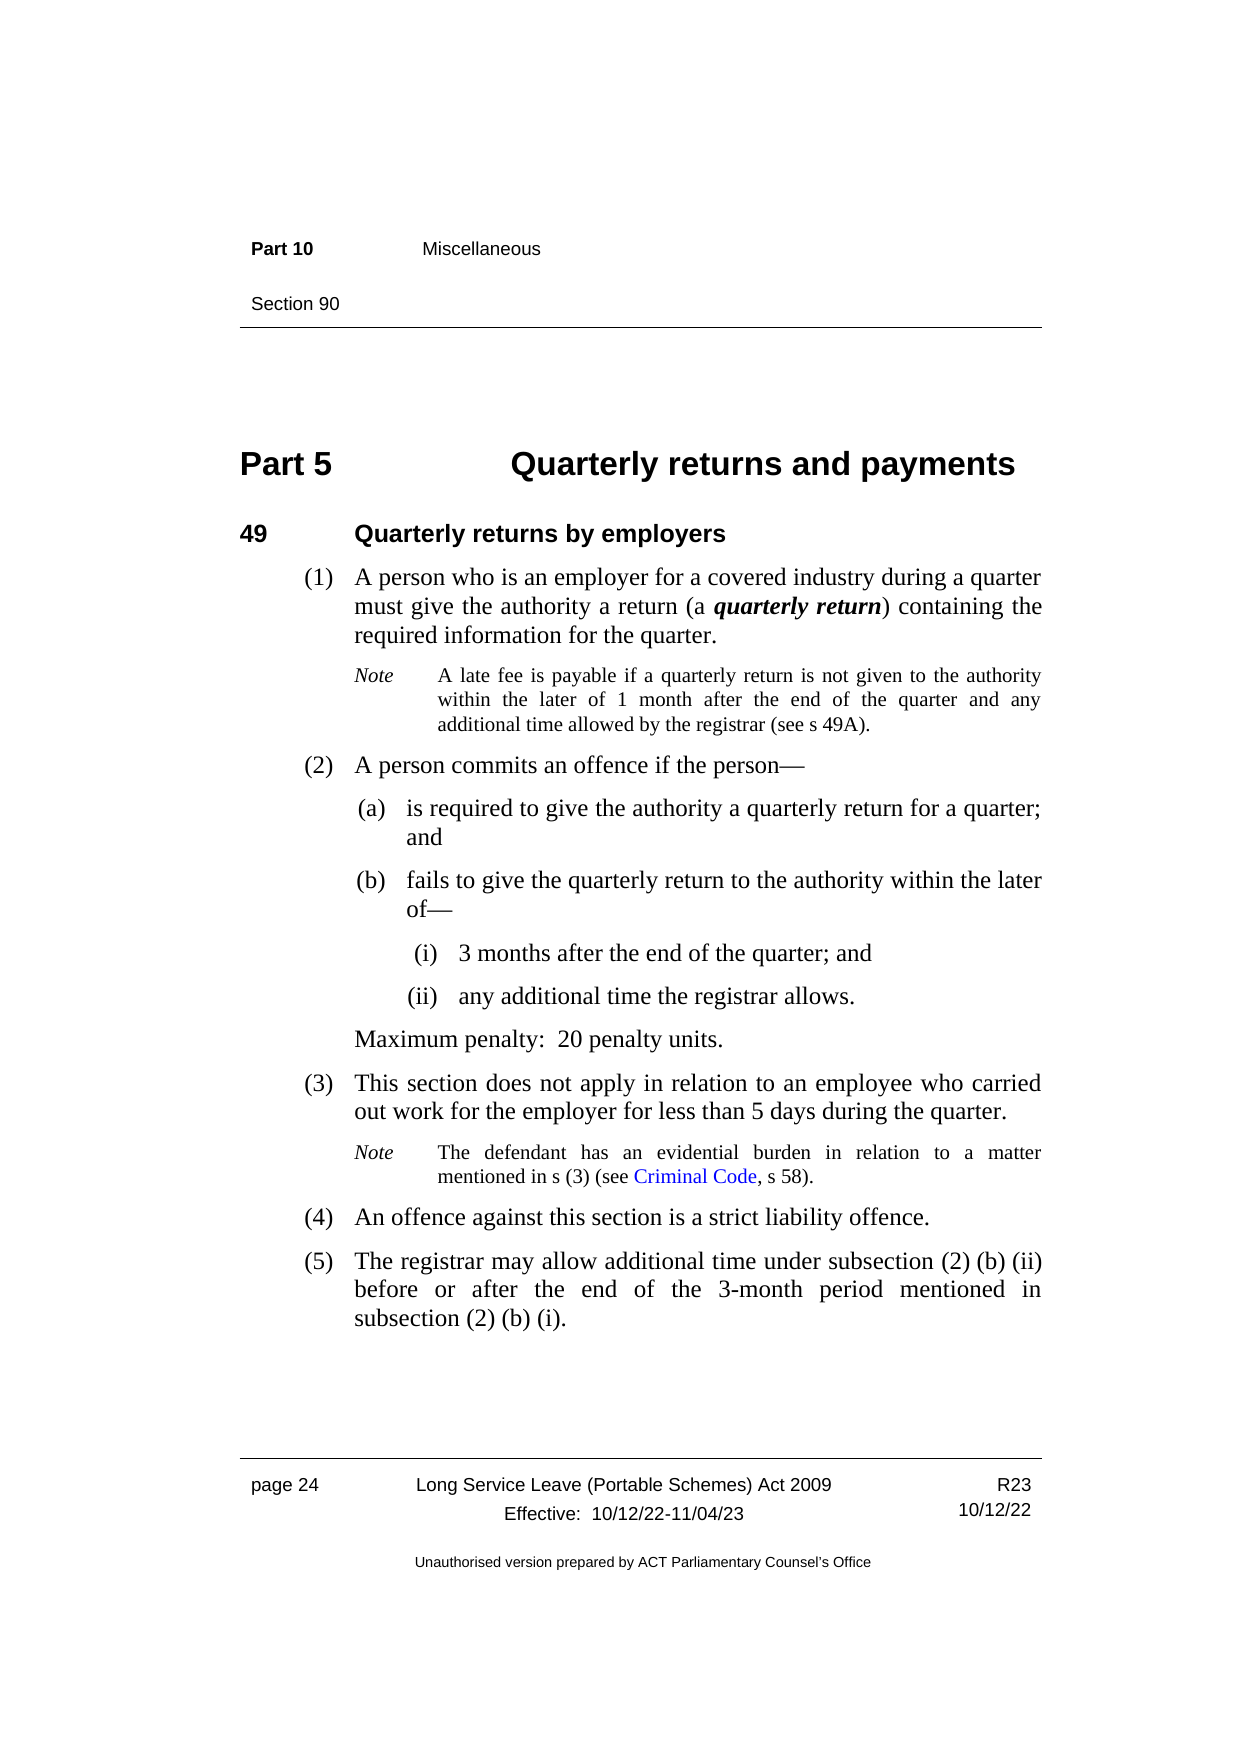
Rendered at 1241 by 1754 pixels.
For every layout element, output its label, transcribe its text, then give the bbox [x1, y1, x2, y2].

text (b) fails to give the quarterly return to the authority within the later of— [239, 866, 1042, 923]
text Part 5 Quarterly returns and payments [239, 444, 1042, 482]
text (5) The registrar may allow additional time under subsection (2) (b) (ii) before or after the end of the 3-month period mentioned in subsection (2) (b) (i). [239, 1246, 1042, 1332]
text (2) A person commits an offence if the person— [239, 750, 1042, 779]
text (4) An offence against this section is a strict liability offence. [239, 1202, 1042, 1231]
text (ii) any additional time the registrar allows. [239, 981, 1042, 1010]
text Maximum penalty: 20 penalty units. [354, 1024, 1042, 1053]
text (a) is required to give the authority a quarterly return for a quarter; and [239, 793, 1042, 851]
text Note A late fee is payable if a quarterly return is not given to the authority within the later of 1 month after the end of the quarter and any additional time allowed by the registrar (see s 49A). [354, 663, 1042, 736]
text (3) This section does not apply in relation to an employee who carried out work for the employer for less than 5 days during the quarter. [239, 1068, 1042, 1125]
text Note The defendant has an evidential burden in relation to a matter mentioned in s (3) (see Criminal Code, s 58). [354, 1140, 1042, 1188]
text 49 Quarterly returns by employers [239, 519, 1042, 548]
text (1) A person who is an employer for a covered industry during a quarter must give the authority a return (a quarterly return) containing the required information for the quarter. [239, 562, 1042, 649]
text (i) 3 months after the end of the quarter; and [239, 938, 1042, 966]
